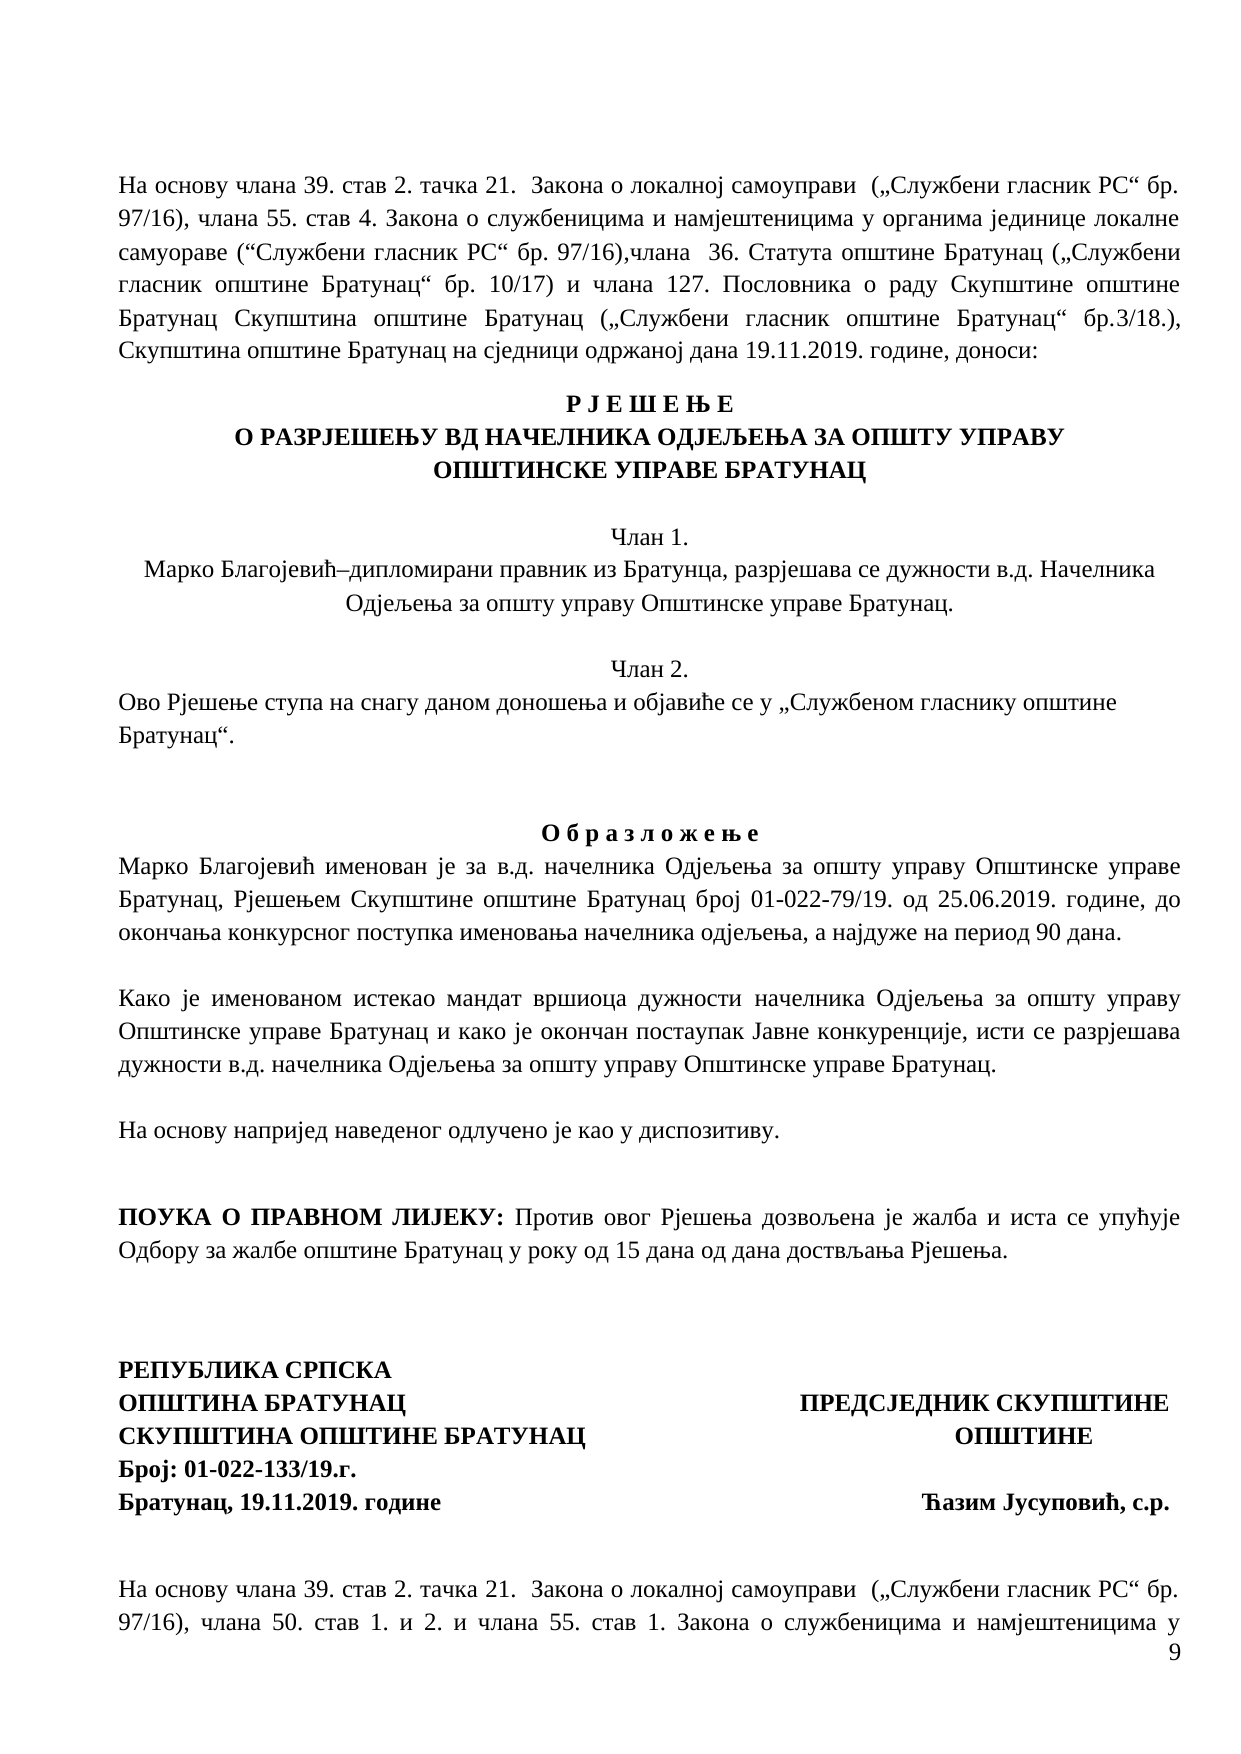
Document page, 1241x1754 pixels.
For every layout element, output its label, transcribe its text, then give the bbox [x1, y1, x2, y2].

text Марко Благојевић–дипломирани правник из Братунца, разрјешава се дужности в.д. Начелника Одјељења за општу управу Општинске управе Братунац. [118, 554, 1181, 616]
text О б р а з л о ж е њ е [118, 818, 1181, 847]
text Марко Благојевић именован је за в.д. начелника Одјељења за општу управу Општинске управе Братунац, Рјешењем Скупштине општине Братунац број 01-022-79/19. од 25.06.2019. године, до окончања конкурсног поступка именовања начелника одјељења, а најдуже на период 90 дана. [118, 851, 1181, 946]
text О РАЗРЈЕШЕЊУ ВД НАЧЕЛНИКА ОДЈЕЉЕЊА ЗА ОПШТУ УПРАВУ [118, 422, 1181, 451]
text На основу напријед наведеног одлучено је као у диспозитиву. [118, 1115, 1181, 1144]
text ОПШТИНА БРАТУНАЦ ПРЕДСЈЕДНИК СКУПШТИНЕ [118, 1388, 1181, 1417]
text Члан 2. [118, 654, 1181, 682]
text ПОУКА О ПРАВНОМ ЛИЈЕКУ: Против овог Рјешења дозвољена је жалба и иста се упућује Одбору за жалбе општине Братунац у року од 15 дана од дана доствљања Рјешења. [118, 1202, 1181, 1264]
text СКУПШТИНА ОПШТИНЕ БРАТУНАЦ ОПШТИНЕ [118, 1421, 1181, 1450]
text Број: 01-022-133/19.г. [118, 1454, 1181, 1483]
text ОПШТИНСКЕ УПРАВЕ БРАТУНАЦ [118, 456, 1181, 484]
text На основу члана 39. став 2. тачка 21. Закона о локалној самоуправи („Службени гласник РС“ бр. 97/16), члана 55. став 4. Закона о службеницима и намјештеницима у органима јединице локалне самуораве (“Службени гласник РС“ бр. 97/16),члана 36. Статута општине Братунац („Службени гласник општине Братунац“ бр. 10/17) и члана 127. Пословника о раду Скупштине општине Братунац Скупштина општине Братунац („Службени гласник општине Братунац“ бр.3/18.), Скупштина општине Братунац на сједници одржаној дана 19.11.2019. године, доноси: [118, 171, 1181, 364]
text Р Ј Е Ш Е Њ Е [118, 389, 1181, 418]
text РЕПУБЛИКА СРПСКА [118, 1355, 1181, 1384]
text Како је именованом истекао мандат вршиоца дужности начелника Одјељења за општу управу Општинске управе Братунац и како је окончан постаупак Јавне конкуренције, исти се разрјешава дужности в.д. начелника Одјељења за општу управу Општинске управе Братунац. [118, 983, 1181, 1078]
text Братунац, 19.11.2019. године Ћазим Јусуповић, с.р. [118, 1487, 1181, 1516]
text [118, 1574, 1181, 1636]
text Члан 1. [118, 522, 1181, 550]
text Ово Рјешење ступа на снагу даном доношења и објавиће се у „Службеном гласнику општине Братунац“. [118, 687, 1181, 748]
